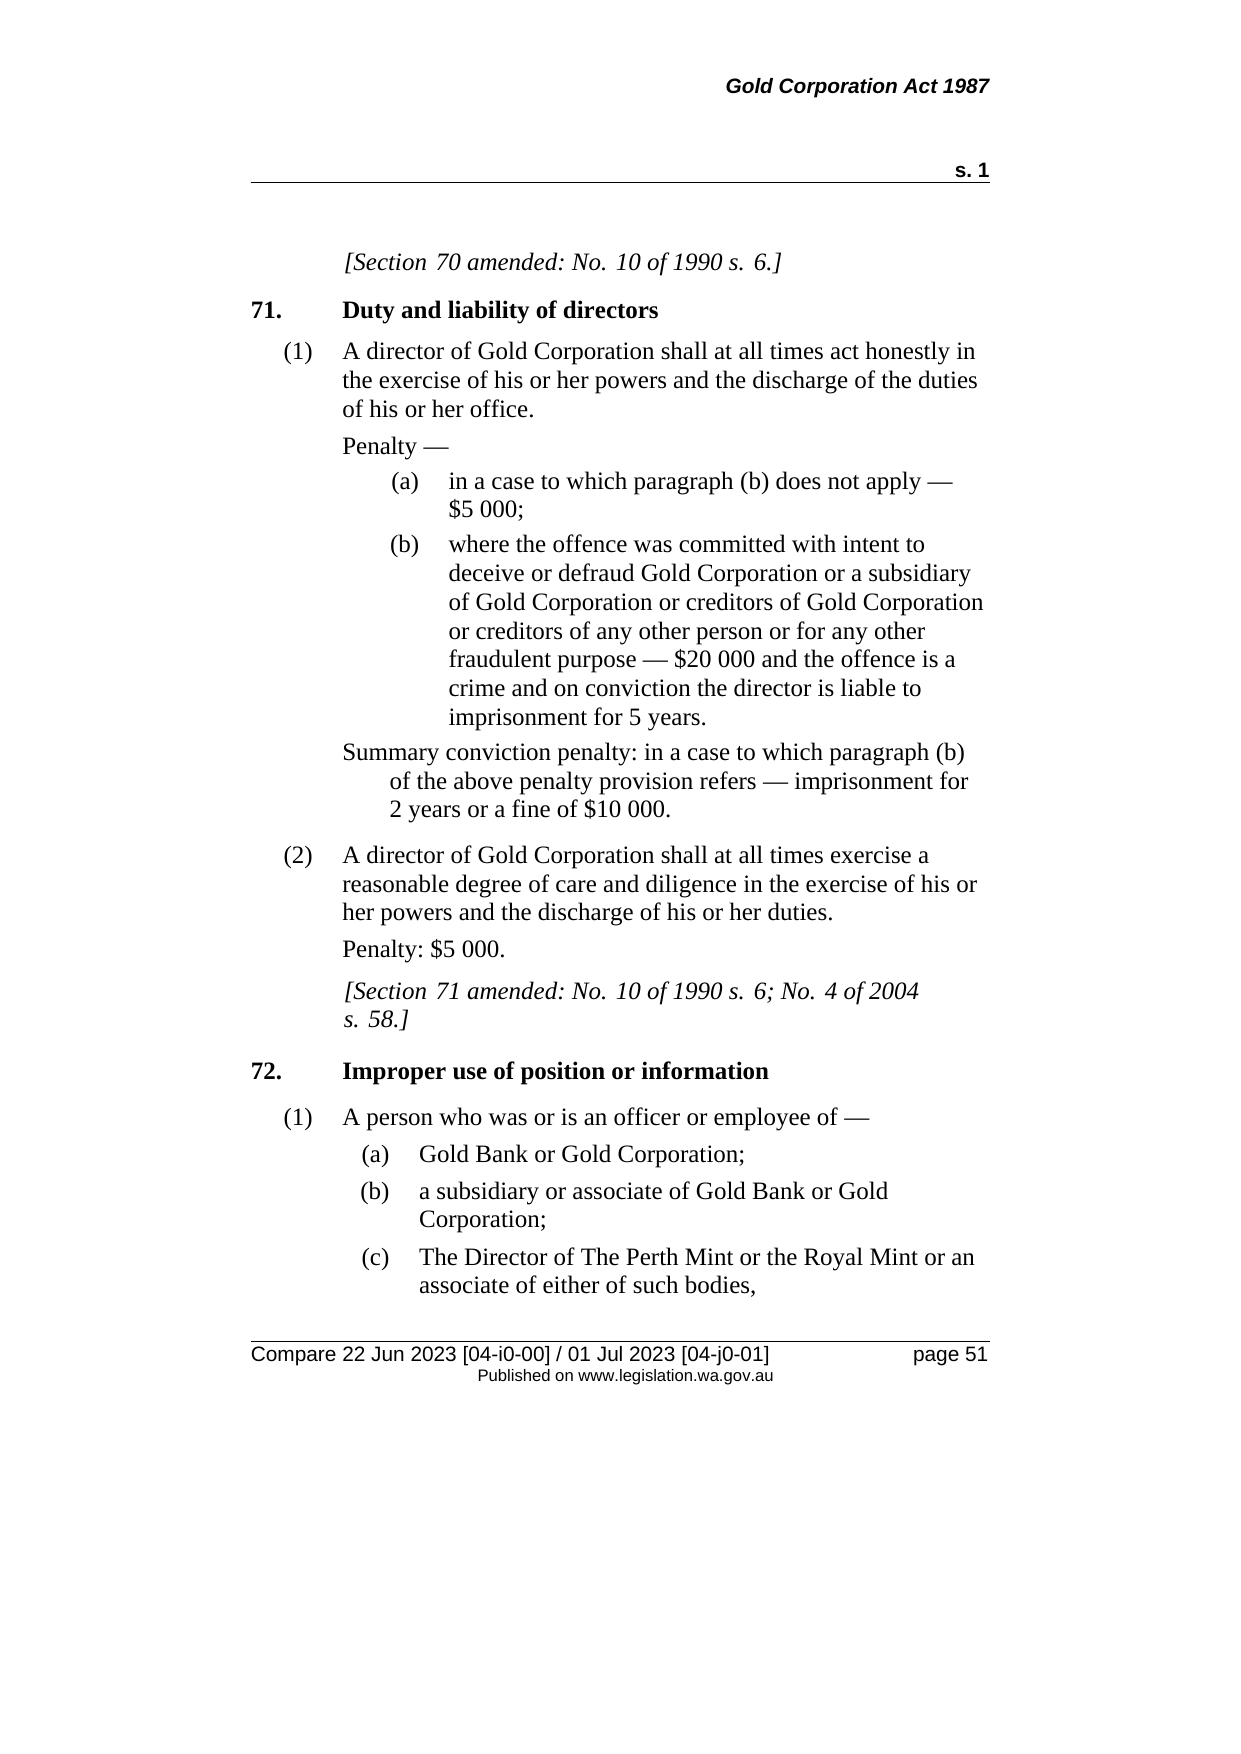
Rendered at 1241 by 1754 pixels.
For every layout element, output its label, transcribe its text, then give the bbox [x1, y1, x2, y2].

text [Section 71 amended: No. 10 of 1990 s. 6; No. 4 of 2004 s. 58.] [251, 976, 990, 1033]
subtitle 71. Duty and liability of directors [251, 295, 990, 324]
text (b) where the offence was committed with intent to deceive or defraud Gold Corporation or a subsidiary of Gold Corporation or creditors of Gold Corporation or creditors of any other person or for any other fraudulent purpose — $20 000 and the offence is a crime and on conviction the director is liable to imprisonment for 5 years. [251, 529, 990, 731]
text Summary conviction penalty: in a case to which paragraph (b) of the above penalty provision refers — imprisonment for 2 years or a fine of $10 000. [251, 737, 990, 823]
text Penalty — [251, 431, 990, 459]
text (2) A director of Gold Corporation shall at all times exercise a reasonable degree of care and diligence in the exercise of his or her powers and the discharge of his or her duties. [251, 840, 990, 926]
text (b) a subsidiary or associate of Gold Bank or Gold Corporation; [251, 1176, 990, 1233]
text (a) in a case to which paragraph (b) does not apply —$5 000; [251, 466, 990, 523]
text (1) A director of Gold Corporation shall at all times act honestly in the exercise of his or her powers and the discharge of the duties of his or her office. [251, 336, 990, 422]
text (c) The Director of The Perth Mint or the Royal Mint or an associate of either of such bodies, [251, 1242, 990, 1299]
text Penalty: $5 000. [251, 934, 990, 963]
subtitle 72. Improper use of position or information [251, 1056, 990, 1085]
text (a) Gold Bank or Gold Corporation; [251, 1139, 990, 1167]
text (1) A person who was or is an officer or employee of — [251, 1102, 990, 1130]
text [Section 70 amended: No. 10 of 1990 s. 6.] [251, 247, 990, 276]
